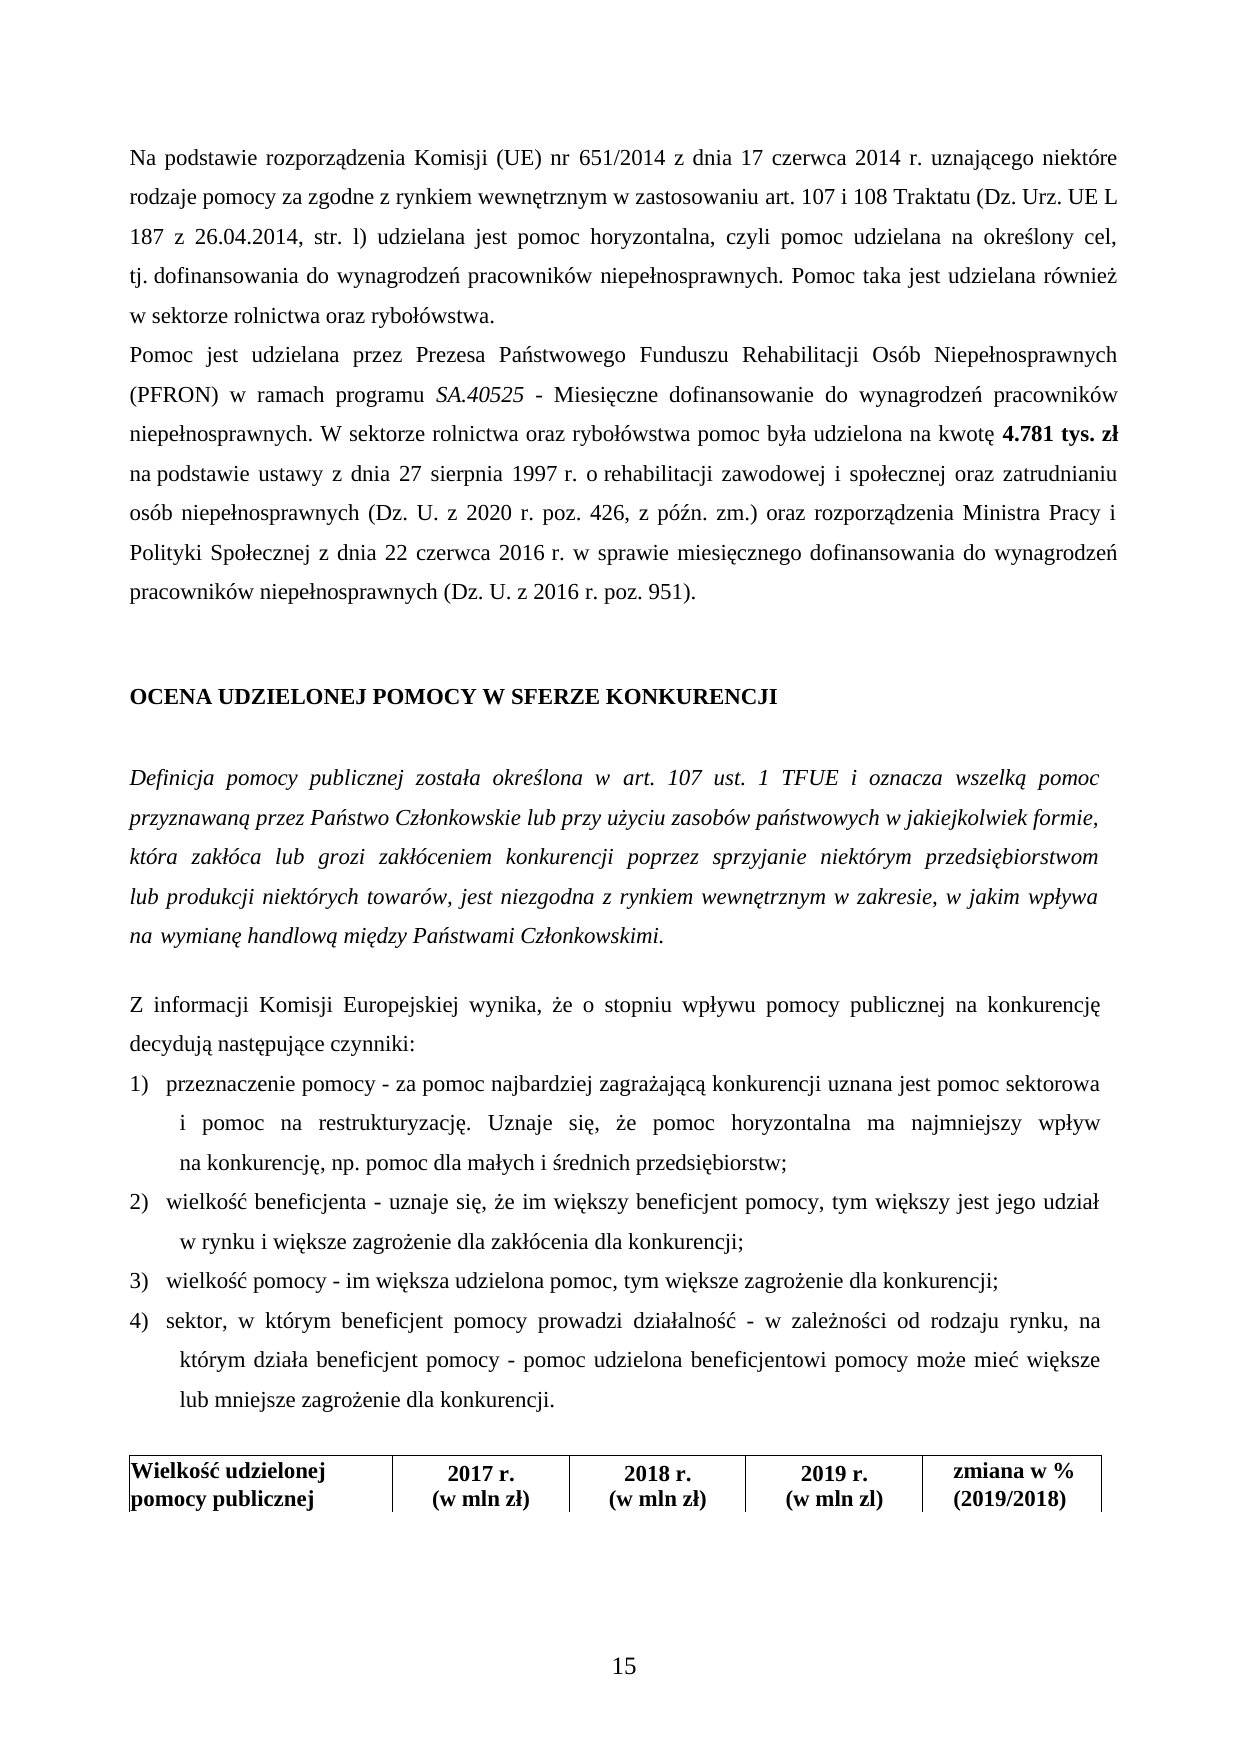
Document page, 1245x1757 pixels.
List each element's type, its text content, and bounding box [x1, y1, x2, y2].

table_header 2017 r. (w mln zł) [393, 1456, 569, 1512]
list przeznaczenie pomocy - za pomoc najbardziej zagrażającą konkurencji uznana jest pomoc sektorowa i pomoc na restrukturyzację. Uznaje się, że pomoc horyzontalna ma najmniejszy wpływ na konkurencję, np. pomoc dla małych i średnich przedsiębiorstw; [129, 1070, 1102, 1175]
text Z informacji Komisji Europejskiej wynika, że o stopniu wpływu pomocy publicznej na konkurencję decydują następujące czynniki: [129, 991, 1102, 1057]
text Na podstawie rozporządzenia Komisji (UE) nr 651/2014 z dnia 17 czerwca 2014 r. uznającego niektóre rodzaje pomocy za zgodne z rynkiem wewnętrznym w zastosowaniu art. 107 i 108 Traktatu (Dz. Urz. UE L 187 z 26.04.2014, str. l) udzielana jest pomoc horyzontalna, czyli pomoc udzielana na określony cel, tj. dofinansowania do wynagrodzeń pracowników niepełnosprawnych. Pomoc taka jest udzielana również w sektorze rolnictwa oraz rybołówstwa. [129, 144, 1118, 328]
table_header 2019 r. (w mln zl) [746, 1456, 922, 1512]
list sektor, w którym beneficjent pomocy prowadzi działalność - w zależności od rodzaju rynku, na którym działa beneficjent pomocy - pomoc udzielona beneficjentowi pomocy może mieć większe lub mniejsze zagrożenie dla konkurencji. [129, 1307, 1102, 1412]
text Definicja pomocy publicznej została określona w art. 107 ust. 1 TFUE i oznacza wszelką pomoc przyznawaną przez Państwo Członkowskie lub przy użyciu zasobów państwowych w jakiejkolwiek formie, która zakłóca lub grozi zakłóceniem konkurencji poprzez sprzyjanie niektórym przedsiębiorstwom lub produkcji niektórych towarów, jest niezgodna z rynkiem wewnętrznym w zakresie, w jakim wpływa na wymianę handlową między Państwami Członkowskimi. [129, 764, 1102, 949]
text Pomoc jest udzielana przez Prezesa Państwowego Funduszu Rehabilitacji Osób Niepełnosprawnych (PFRON) w ramach programu SA.40525 - Miesięczne dofinansowanie do wynagrodzeń pracowników niepełnosprawnych. W sektorze rolnictwa oraz rybołówstwa pomoc była udzielona na kwotę 4.781 tys. zł na podstawie ustawy z dnia 27 sierpnia 1997 r. o rehabilitacji zawodowej i społecznej oraz zatrudnianiu osób niepełnosprawnych (Dz. U. z 2020 r. poz. 426, z późn. zm.) oraz rozporządzenia Ministra Pracy i Polityki Społecznej z dnia 22 czerwca 2016 r. w sprawie miesięcznego dofinansowania do wynagrodzeń pracowników niepełnosprawnych (Dz. U. z 2016 r. poz. 951). [129, 341, 1118, 604]
table_header Wielkość udzielonej pomocy publicznej [130, 1456, 392, 1512]
table_header zmiana w % (2019/2018) ) [923, 1456, 1101, 1512]
list wielkość pomocy - im większa udzielona pomoc, tym większe zagrożenie dla konkurencji; [129, 1267, 1118, 1294]
table_header 2018 r. (w mln zł) [570, 1456, 745, 1512]
text OCENA UDZIELONEJ POMOCY W SFERZE KONKURENCJI [129, 684, 1118, 710]
list wielkość beneficjenta - uznaje się, że im większy beneficjent pomocy, tym większy jest jego udział w rynku i większe zagrożenie dla zakłócenia dla konkurencji; [129, 1188, 1102, 1254]
